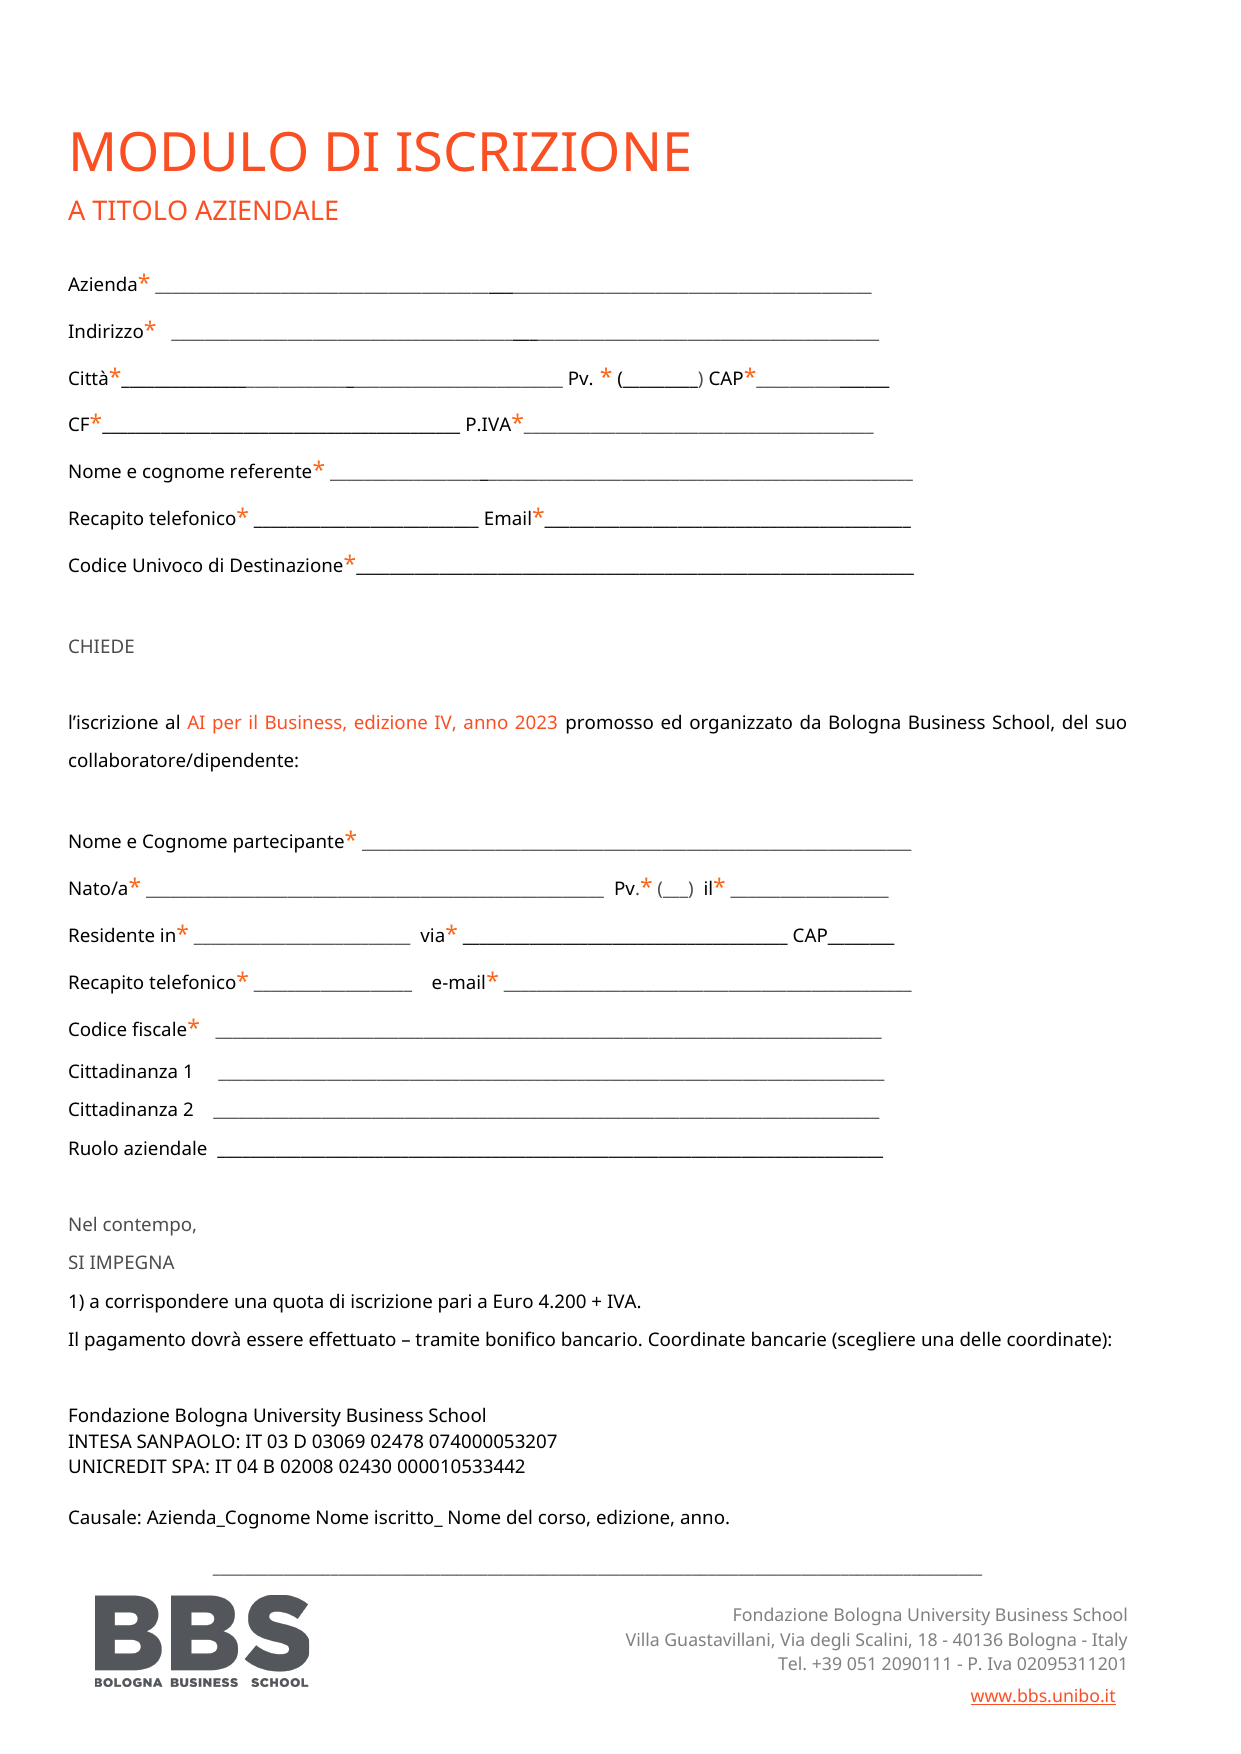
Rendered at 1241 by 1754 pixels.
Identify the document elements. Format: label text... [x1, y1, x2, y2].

text Nato/a* Pv.* () il* [68, 871, 1128, 902]
subtitle MODULO DI ISCRIZIONE [68, 114, 1128, 187]
subtitle A TITOLO AZIENDALE [68, 192, 1128, 228]
text CHIEDE [68, 633, 1128, 658]
text SI IMPEGNA [68, 1250, 1128, 1275]
picture [95, 1595, 310, 1687]
text UNICREDIT SPA: IT 04 B 02008 02430 000010533442 [68, 1454, 1128, 1479]
text Nel contempo, [68, 1211, 1128, 1237]
text 1) a corrispondere una quota di iscrizione pari a Euro 4.200 + IVA. [68, 1288, 1128, 1313]
text Codice Univoco di Destinazione* [68, 548, 1129, 579]
text Causale: Azienda_Cognome Nome iscritto_ Nome del corso, edizione, anno. [68, 1505, 1128, 1530]
text Recapito telefonico* Email* [68, 501, 1129, 532]
text Ruolo aziendale [68, 1135, 1129, 1161]
text Fondazione Bologna University Business School [68, 1403, 1128, 1428]
text l’iscrizione al AI per il Business, edizione IV, anno 2023 promosso ed organizzato da Bologna Business School, del suo collaboratore/dipendente: [68, 709, 1128, 773]
text Città* Pv. * () CAP* [68, 360, 1128, 392]
text Nome e cognome referente* [68, 454, 1129, 485]
text Cittadinanza 1 [68, 1058, 1129, 1084]
text INTESA SANPAOLO: IT 03 D 03069 02478 074000053207 [68, 1428, 1128, 1454]
text Azienda* [68, 267, 1128, 298]
text Codice fiscale* [68, 1012, 1128, 1043]
text Cittadinanza 2 [68, 1097, 1129, 1122]
text Recapito telefonico* e-mail* [68, 965, 1128, 996]
text CF* P.IVA* [68, 407, 1128, 438]
text Il pagamento dovrà essere effettuato – tramite bonifico bancario. Coordinate bancarie (scegliere una delle coordinate): [68, 1326, 1128, 1352]
text Nome e Cognome partecipante* [68, 824, 1128, 855]
text Residente in* via* CAP [68, 918, 1128, 949]
text Indirizzo* [68, 313, 1128, 345]
